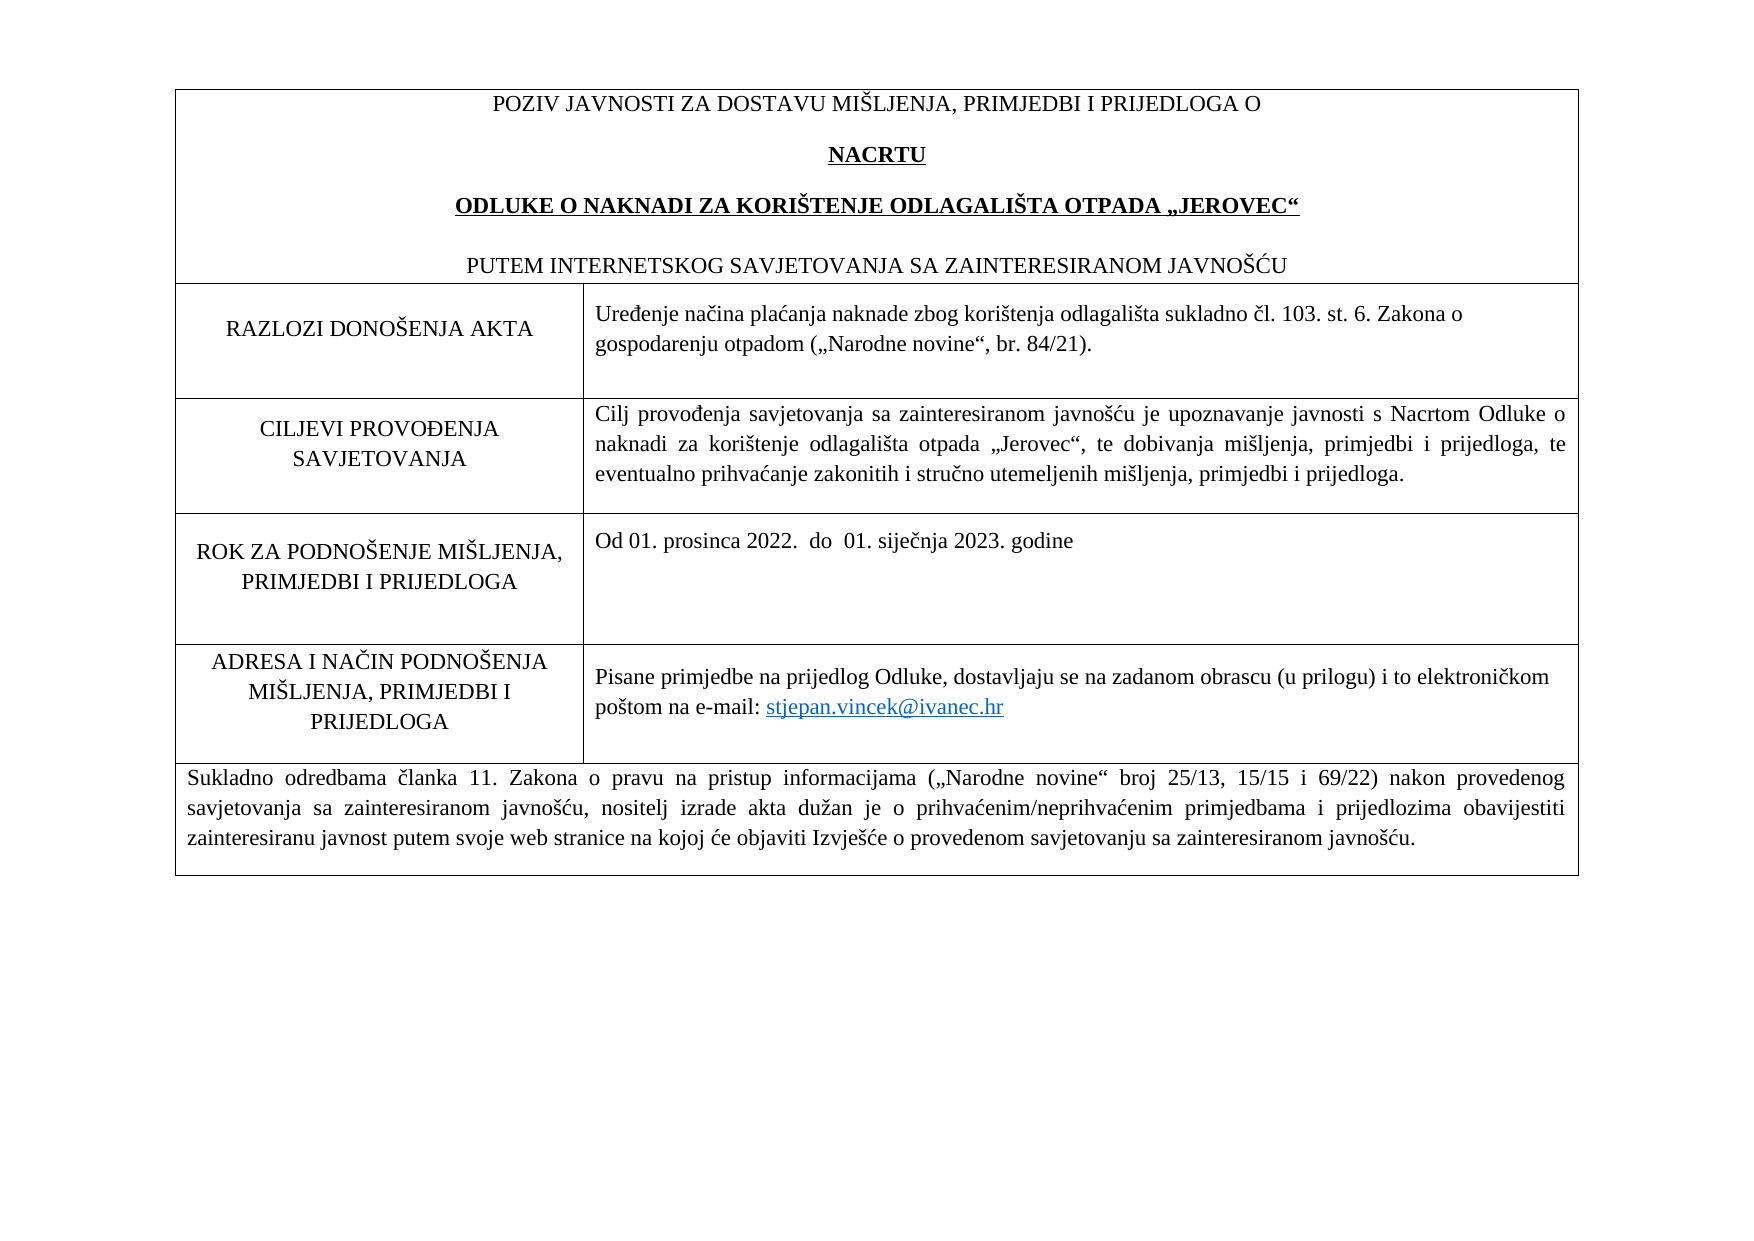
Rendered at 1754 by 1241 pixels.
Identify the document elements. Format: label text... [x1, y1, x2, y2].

table_cell CILJEVI PROVOĐENJA SAVJETOVANJA [176, 399, 583, 512]
table_header POZIV JAVNOSTI ZA DOSTAVU MIŠLJENJA, PRIMJEDBI I PRIJEDLOGA O NACRTU ODLUKE O NAKNADI ZA KORIŠTENJE ODLAGALIŠTA OTPADA „JEROVEC“ PUTEM INTERNETSKOG SAVJETOVANJA SA ZAINTERESIRANOM JAVNOŠĆU [176, 90, 1578, 282]
table_cell Od 01. prosinca 2022. do 01. siječnja 2023. godine [584, 514, 1578, 643]
table_cell Pisane primjedbe na prijedlog Odluke, dostavljaju se na zadanom obrascu (u prilogu) i to elektroničkom poštom na e-mail: stjepan.vincek@ivanec.hr [584, 645, 1578, 763]
table_cell Sukladno odredbama članka 11. Zakona o pravu na pristup informacijama („Narodne novine“ broj 25/13, 15/15 i 69/22) nakon provedenog savjetovanja sa zainteresiranom javnošću, nositelj izrade akta dužan je o prihvaćenim/neprihvaćenim primjedbama i prijedlozima obavijestiti zainteresiranu javnost putem svoje web stranice na kojoj će objaviti Izvješće o provedenom savjetovanju sa zainteresiranom javnošću. [176, 764, 1578, 875]
table_cell ADRESA I NAČIN PODNOŠENJA MIŠLJENJA, PRIMJEDBI I PRIJEDLOGA [176, 645, 583, 763]
table_cell ROK ZA PODNOŠENJE MIŠLJENJA, PRIMJEDBI I PRIJEDLOGA [176, 514, 583, 643]
table_cell Uređenje načina plaćanja naknade zbog korištenja odlagališta sukladno čl. 103. st. 6. Zakona o gospodarenju otpadom („Narodne novine“, br. 84/21). [584, 284, 1578, 398]
table_cell Cilj provođenja savjetovanja sa zainteresiranom javnošću je upoznavanje javnosti s Nacrtom Odluke o naknadi za korištenje odlagališta otpada „Jerovec“, te dobivanja mišljenja, primjedbi i prijedloga, te eventualno prihvaćanje zakonitih i stručno utemeljenih mišljenja, primjedbi i prijedloga. [584, 399, 1578, 512]
table_cell RAZLOZI DONOŠENJA AKTA [176, 284, 583, 398]
